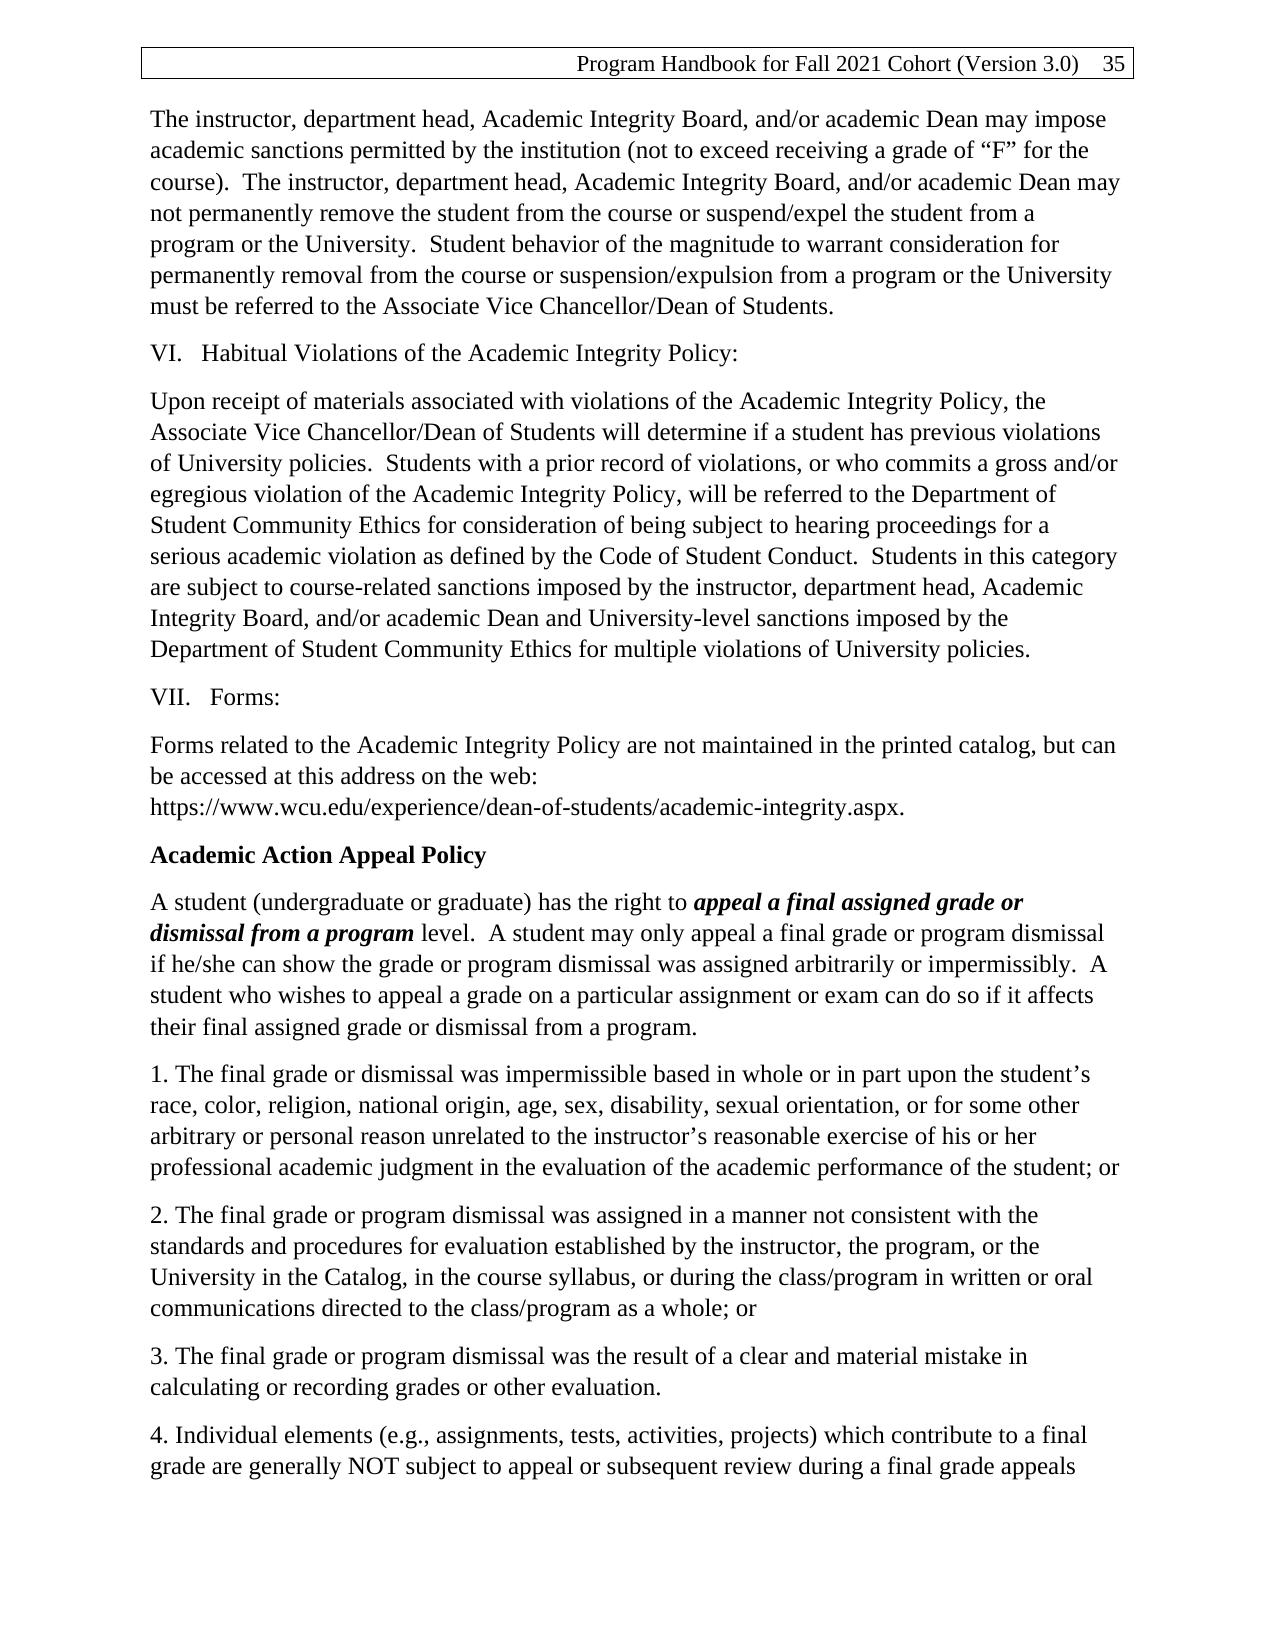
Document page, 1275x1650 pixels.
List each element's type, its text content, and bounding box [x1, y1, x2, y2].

text 1. The final grade or dismissal was impermissible based in whole or in part upon the student’s race, color, religion, national origin, age, sex, disability, sexual orientation, or for some other arbitrary or personal reason unrelated to the instructor’s reasonable exercise of his or her professional academic judgment in the evaluation of the academic performance of the student; or [150, 1059, 1125, 1181]
text 2. The final grade or program dismissal was assigned in a manner not consistent with the standards and procedures for evaluation established by the instructor, the program, or the University in the Catalog, in the course syllabus, or during the class/program in written or oral communications directed to the class/program as a whole; or [150, 1200, 1125, 1322]
text The instructor, department head, Academic Integrity Board, and/or academic Dean may impose academic sanctions permitted by the institution (not to exceed receiving a grade of “F” for the course). The instructor, department head, Academic Integrity Board, and/or academic Dean may not permanently remove the student from the course or suspend/expel the student from a program or the University. Student behavior of the magnitude to warrant consideration for permanently removal from the course or suspension/expulsion from a program or the University must be referred to the Associate Vice Chancellor/Dean of Students. [150, 104, 1125, 319]
text Forms related to the Academic Integrity Policy are not maintained in the printed catalog, but can be accessed at this address on the web: https://www.wcu.edu/experience/dean-of-students/academic-integrity.aspx. [150, 730, 1125, 821]
text A student (undergraduate or graduate) has the right to appeal a final assigned grade or dismissal from a program level. A student may only appeal a final grade or program dismissal if he/she can show the grade or program dismissal was assigned arbitrarily or impermissibly. A student who wishes to appeal a grade on a particular assignment or exam can do so if it affects their final assigned grade or dismissal from a program. [150, 887, 1125, 1040]
text Academic Action Appeal Policy [150, 840, 1125, 868]
text Upon receipt of materials associated with violations of the Academic Integrity Policy, the Associate Vice Chancellor/Dean of Students will determine if a student has previous violations of University policies. Students with a prior record of violations, or who commits a gross and/or egregious violation of the Academic Integrity Policy, will be referred to the Department of Student Community Ethics for consideration of being subject to hearing proceedings for a serious academic violation as defined by the Code of Student Conduct. Students in this category are subject to course-related sanctions imposed by the instructor, department head, Academic Integrity Board, and/or academic Dean and University-level sanctions imposed by the Department of Student Community Ethics for multiple violations of University policies. [150, 386, 1125, 663]
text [150, 1420, 1125, 1479]
text 3. The final grade or program dismissal was the result of a clear and material mistake in calculating or recording grades or other evaluation. [150, 1341, 1125, 1401]
text VI. Habitual Violations of the Academic Integrity Policy: [150, 338, 1125, 367]
text VII. Forms: [150, 682, 1125, 711]
